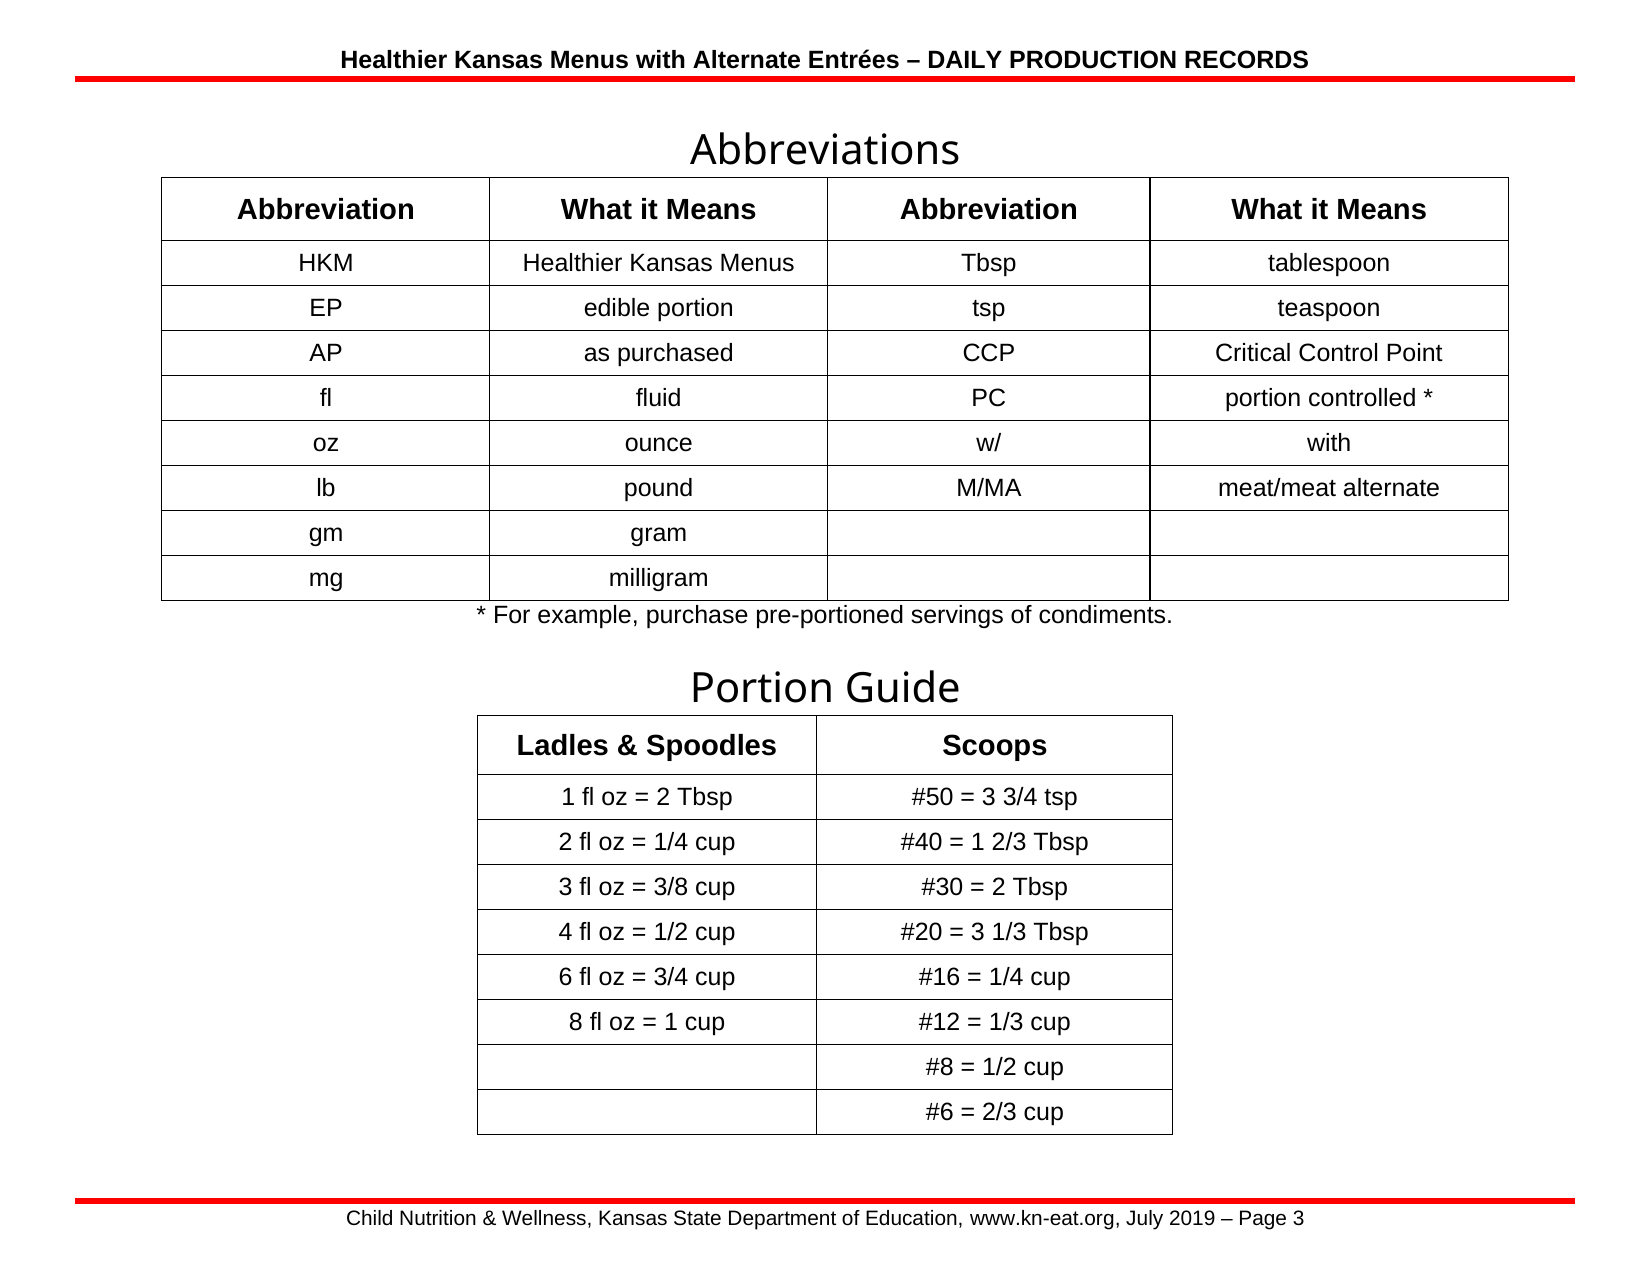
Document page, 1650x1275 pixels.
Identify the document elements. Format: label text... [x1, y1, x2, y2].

table_cell as purchased [490, 331, 827, 374]
table_cell tablespoon [1151, 241, 1508, 284]
table_cell 6 fl oz = 3/4 cup [478, 955, 816, 999]
table_cell [478, 1090, 816, 1134]
table_cell #50 = 3 3/4 tsp [817, 775, 1172, 819]
table_header Abbreviation [828, 178, 1149, 239]
table_cell fluid [490, 376, 827, 419]
table_cell CCP [828, 331, 1149, 374]
table_cell gram [490, 511, 827, 554]
table_cell [1151, 556, 1508, 599]
table_cell #40 = 1 2/3 Tbsp [817, 820, 1172, 864]
subtitle Abbreviations [87, 120, 1563, 177]
table_cell AP [162, 331, 489, 374]
table_header What it Means [1151, 178, 1508, 239]
table_cell meat/meat alternate [1151, 466, 1508, 509]
table_cell [828, 511, 1149, 554]
table_cell 4 fl oz = 1/2 cup [478, 910, 816, 954]
table_cell Critical Control Point [1151, 331, 1508, 374]
table_header What it Means [490, 178, 827, 239]
table_cell #20 = 3 1/3 Tbsp [817, 910, 1172, 954]
table_header Abbreviation [162, 178, 489, 239]
table_cell PC [828, 376, 1149, 419]
table_cell teaspoon [1151, 286, 1508, 329]
table_cell tsp [828, 286, 1149, 329]
table_cell M/MA [828, 466, 1149, 509]
table_cell Tbsp [828, 241, 1149, 284]
table_cell EP [162, 286, 489, 329]
table_cell milligram [490, 556, 827, 599]
table_cell 2 fl oz = 1/4 cup [478, 820, 816, 864]
table_cell with [1151, 421, 1508, 464]
table_header Scoops [817, 716, 1172, 774]
table_cell #30 = 2 Tbsp [817, 865, 1172, 909]
table_cell 8 fl oz = 1 cup [478, 1000, 816, 1044]
table_cell 1 fl oz = 2 Tbsp [478, 775, 816, 819]
table_cell w/ [828, 421, 1149, 464]
subtitle Portion Guide [87, 658, 1563, 715]
table_cell mg [162, 556, 489, 599]
table_cell fl [162, 376, 489, 419]
table_cell ounce [490, 421, 827, 464]
table_cell #6 = 2/3 cup [817, 1090, 1172, 1134]
table_cell HKM [162, 241, 489, 284]
table_cell lb [162, 466, 489, 509]
text * For example, purchase pre-portioned servings of condiments. [75, 601, 1575, 629]
table_cell [478, 1045, 816, 1089]
table_cell #12 = 1/3 cup [817, 1000, 1172, 1044]
table_cell #8 = 1/2 cup [817, 1045, 1172, 1089]
table_header Ladles & Spoodles [478, 716, 816, 774]
table_cell [1151, 511, 1508, 554]
table_cell gm [162, 511, 489, 554]
table_cell #16 = 1/4 cup [817, 955, 1172, 999]
table_cell pound [490, 466, 827, 509]
table_cell edible portion [490, 286, 827, 329]
table_cell 3 fl oz = 3/8 cup [478, 865, 816, 909]
table_cell [828, 556, 1149, 599]
table_cell Healthier Kansas Menus [490, 241, 827, 284]
table_cell portion controlled * [1151, 376, 1508, 419]
table_cell oz [162, 421, 489, 464]
